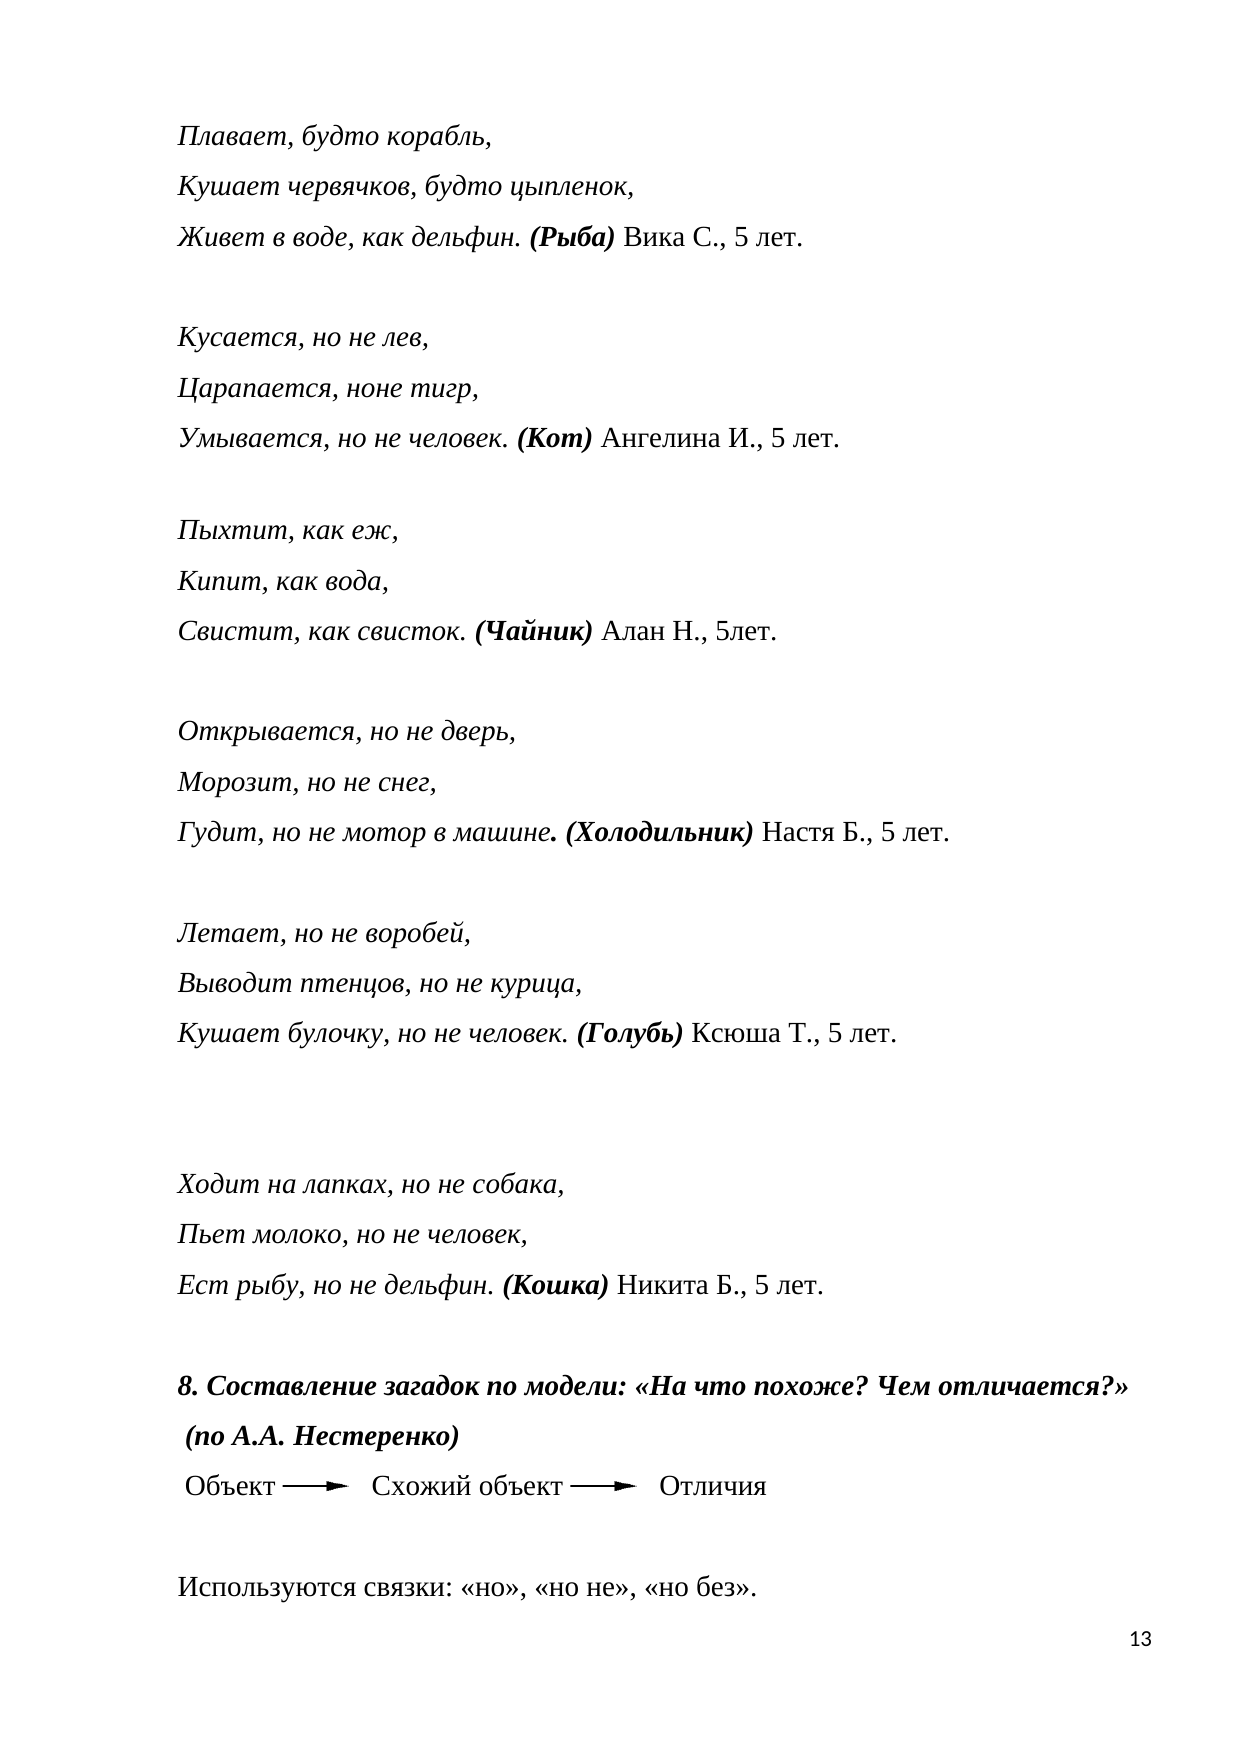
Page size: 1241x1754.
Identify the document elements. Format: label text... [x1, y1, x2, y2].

text Пьет молоко, но не человек, [177, 1217, 1152, 1250]
text Кипит, как вода, [177, 563, 1152, 596]
text 8. Составление загадок по модели: «На что похоже? Чем отличается?» [177, 1368, 1152, 1401]
text Свистит, как свисток. (Чайник) Алан Н., 5лет. [177, 613, 1152, 646]
text Кушает червячков, будто цыпленок, [177, 168, 1152, 202]
text Пыхтит, как еж, [177, 512, 1152, 546]
text Морозит, но не снег, [177, 764, 1152, 797]
text Ходит на лапках, но не собака, [177, 1166, 1152, 1200]
text (по А.А. Нестеренко) [177, 1418, 1152, 1451]
text Кусается, но не лев, [177, 319, 1152, 353]
text Гудит, но не мотор в машине. (Холодильник) Настя Б., 5 лет. [177, 814, 1152, 848]
text Объект Схожий объект Отличия [177, 1468, 1152, 1502]
text Плавает, будто корабль, [177, 118, 1152, 152]
text Ест рыбу, но не дельфин. (Кошка) Никита Б., 5 лет. [177, 1267, 1152, 1301]
text Умывается, но не человек. (Кот) Ангелина И., 5 лет. [177, 420, 1152, 453]
text Живет в воде, как дельфин. (Рыба) Вика С., 5 лет. [177, 219, 1152, 252]
text Летает, но не воробей, [177, 915, 1152, 948]
text Кушает булочку, но не человек. (Голубь) Ксюша Т., 5 лет. [177, 1015, 1152, 1049]
text Открывается, но не дверь, [177, 713, 1152, 747]
text Используются связки: «но», «но не», «но без». [177, 1569, 1152, 1602]
text Выводит птенцов, но не курица, [177, 965, 1152, 999]
picture [282, 1475, 372, 1496]
text Царапается, ноне тигр, [177, 370, 1152, 403]
picture [570, 1475, 659, 1496]
